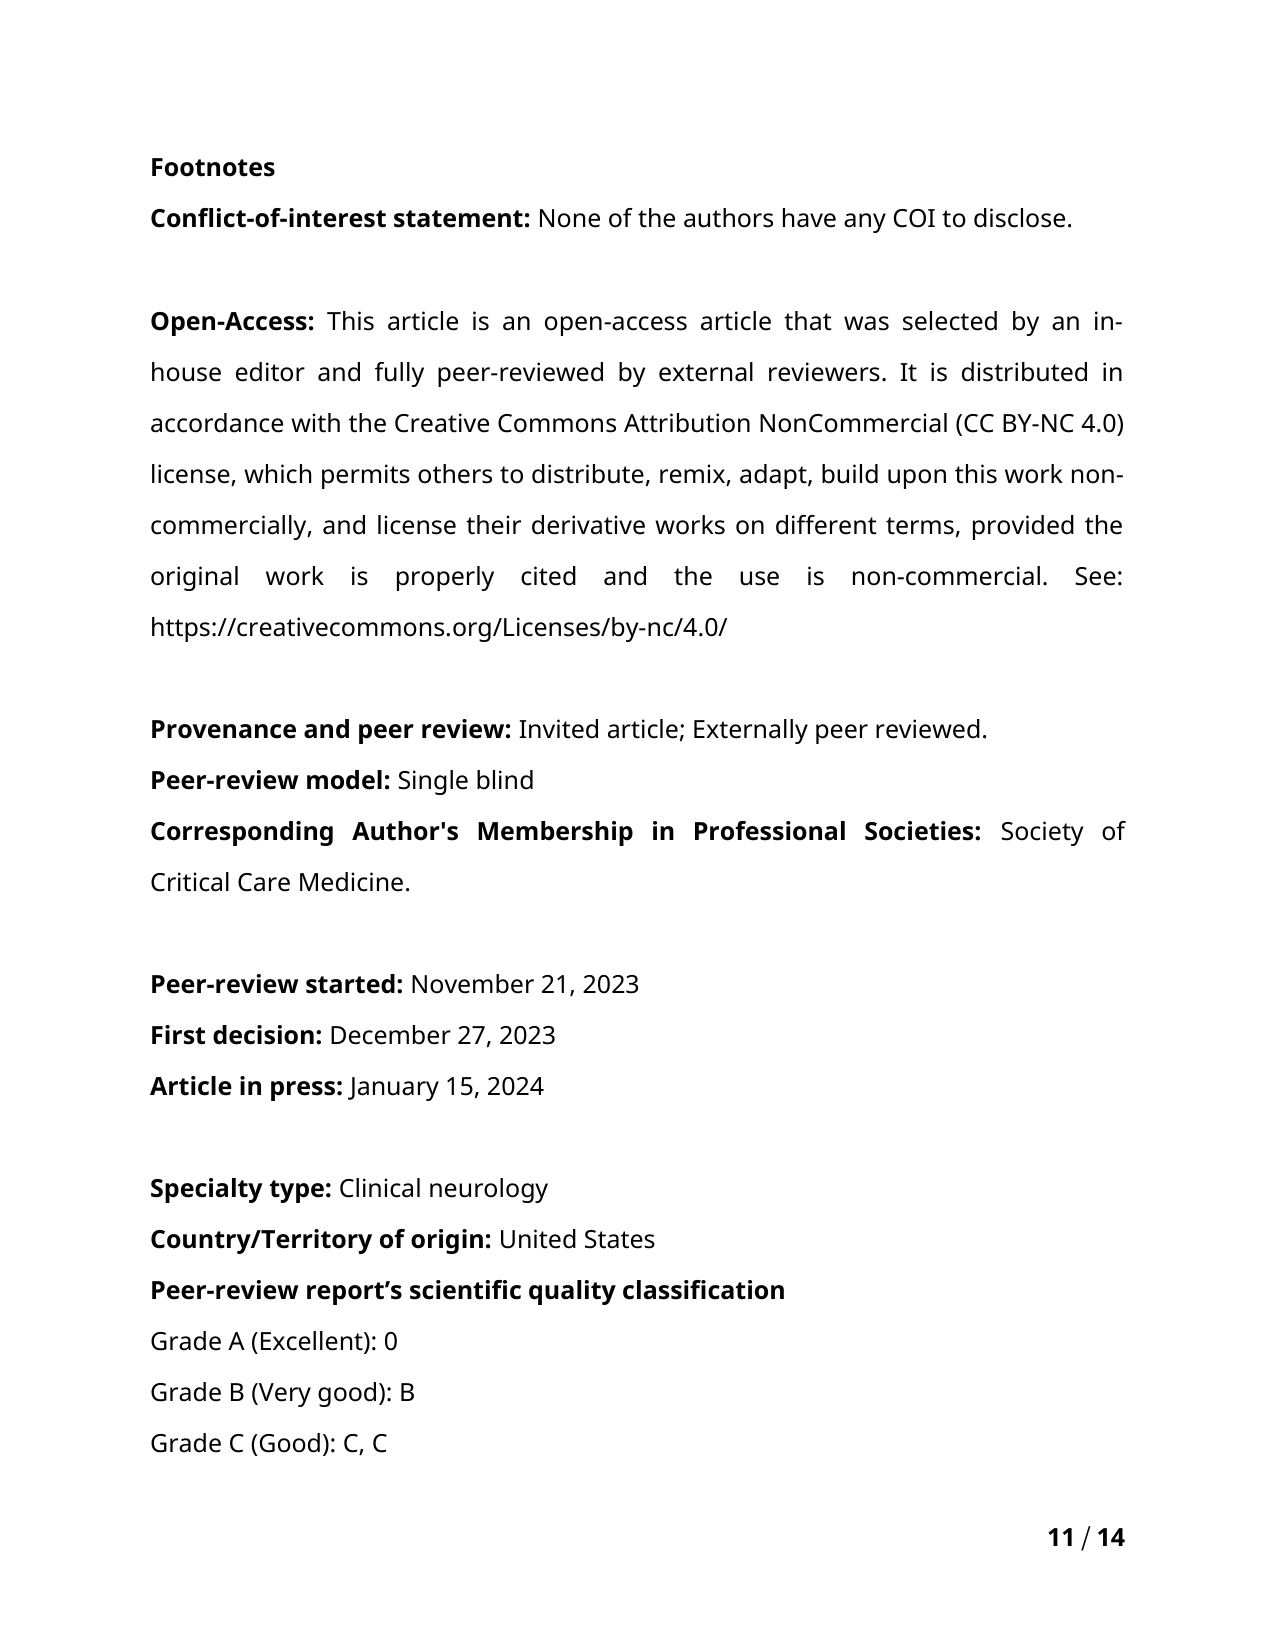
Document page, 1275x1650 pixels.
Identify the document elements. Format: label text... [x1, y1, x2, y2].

text Corresponding Author's Membership in Professional Societies: Society of Critical Care Medicine. [150, 813, 1125, 899]
text Country/Territory of origin: United States [150, 1222, 1125, 1256]
text Specialty type: Clinical neurology [150, 1171, 1125, 1205]
text First decision: December 27, 2023 [150, 1018, 1125, 1052]
text Peer-review report’s scientific quality classification [150, 1273, 1125, 1307]
text Conflict-of-interest statement: None of the authors have any COI to disclose. [150, 201, 1125, 235]
text Footnotes [150, 150, 1125, 184]
text Peer-review started: November 21, 2023 [150, 967, 1125, 1001]
text Provenance and peer review: Invited article; Externally peer reviewed. [150, 711, 1125, 746]
text Peer-review model: Single blind [150, 762, 1125, 797]
text Open-Access: This article is an open-access article that was selected by an in-house editor and fully peer-reviewed by external reviewers. It is distributed in accordance with the Creative Commons Attribution NonCommercial (CC BY-NC 4.0) license, which permits others to distribute, remix, adapt, build upon this work non-commercially, and license their derivative works on different terms, provided the original work is properly cited and the use is non-commercial. See: https://creativecommons.org/Licenses/by-nc/4.0/ [150, 303, 1125, 643]
text Grade B (Very good): B [150, 1375, 1125, 1409]
text Grade A (Excellent): 0 [150, 1324, 1125, 1358]
text Grade C (Good): C, C [150, 1426, 1125, 1460]
text Article in press: January 15, 2024 [150, 1069, 1125, 1103]
